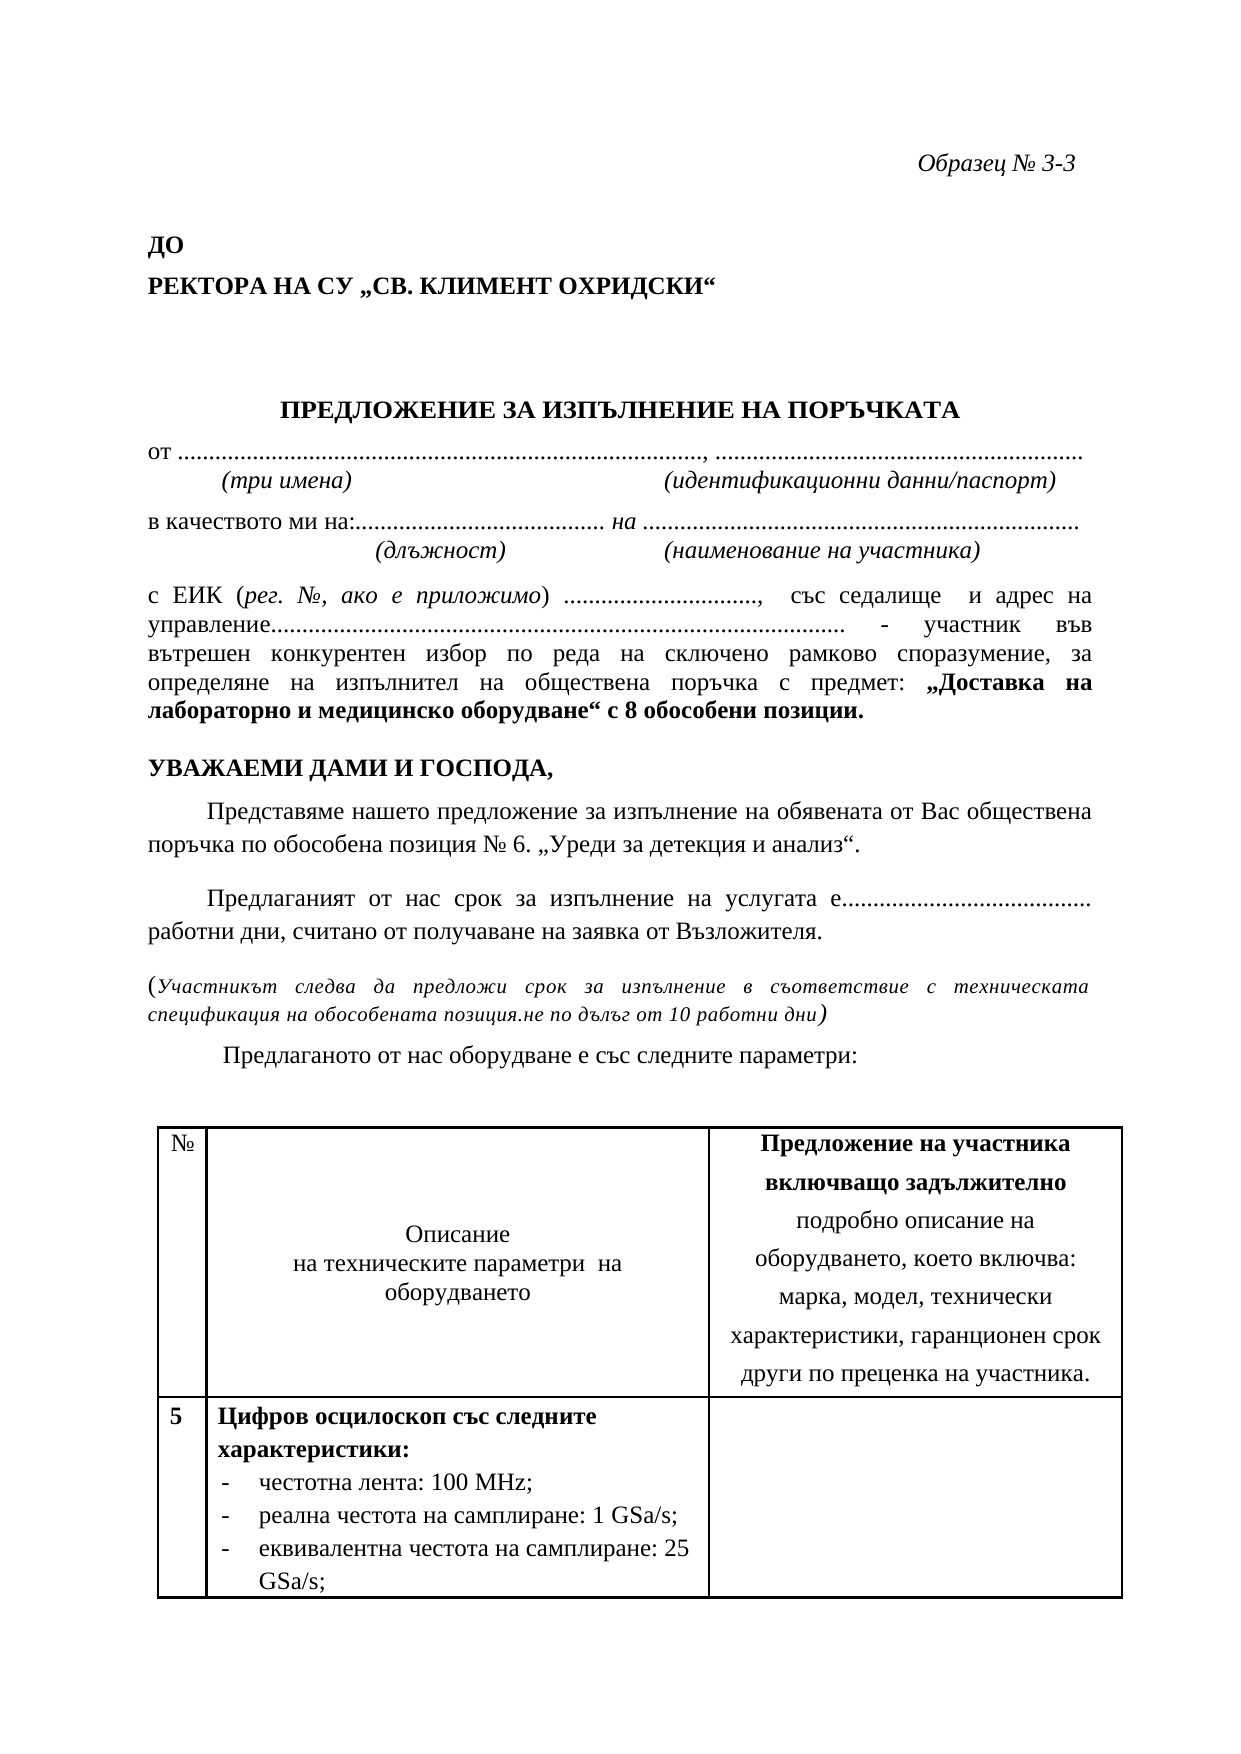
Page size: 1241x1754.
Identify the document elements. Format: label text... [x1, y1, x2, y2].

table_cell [208, 1398, 708, 1596]
table_cell 5 [159, 1398, 205, 1596]
text Представяме нашето предложение за изпълнение на обявената от Вас обществена поръчка по обособена позиция № 6. „Уреди за детекция и анализ“. [148, 796, 1093, 858]
table_cell [710, 1398, 1121, 1596]
table_header Предложение на участника включващо задължително подробно описание на оборудването, което включва: марка, модел, технически характеристики, гаранционен срок други по преценка на участника. [710, 1129, 1121, 1396]
text (Участникът следва да предложи срок за изпълнение в съответствие с техническата спецификация на обособената позиция.не по дълъг от 10 работни дни) [148, 970, 1093, 1027]
table_header Описание на техническите параметри на оборудването [208, 1129, 708, 1396]
text Предлаганото от нас оборудване е със следните параметри: [148, 1040, 1093, 1068]
text Предлаганият от нас срок за изпълнение на услугата е........................................ работни дни, считано от получаване на заявка от Възложителя. [148, 883, 1093, 944]
text РЕКТОРА НА СУ „СВ. КЛИМЕНТ ОХРИДСКИ“ [148, 271, 1093, 300]
text с ЕИК (рег. №, ако е приложимо) ..............................., със седалище и адрес на управление............................................................................................ - участник във вътрешен конкурентен избор по реда на сключено рамково споразумение, за определяне на изпълнител на обществена поръчка с предмет: „Доставка на лабораторно и медицинско оборудване“ с 8 обособени позиции. [148, 581, 1093, 724]
text УВАЖАЕМИ ДАМИ И ГОСПОДА, [148, 753, 1093, 782]
text в качеството ми на:........................................ на ...................................................................... [148, 506, 1093, 535]
text ДО [148, 230, 1093, 259]
table_header № [159, 1129, 205, 1396]
text Образец № 3-3 [664, 148, 1078, 176]
text (три имена) (идентификационни данни/паспорт) [148, 465, 1093, 494]
text от ...................................................................................., ........................................................... [148, 436, 1093, 465]
text ПРЕДЛОЖЕНИЕ ЗА ИЗПЪЛНЕНИЕ НА ПОРЪЧКАТА [148, 395, 1093, 424]
text (длъжност) (наименование на участника) [295, 535, 1093, 564]
